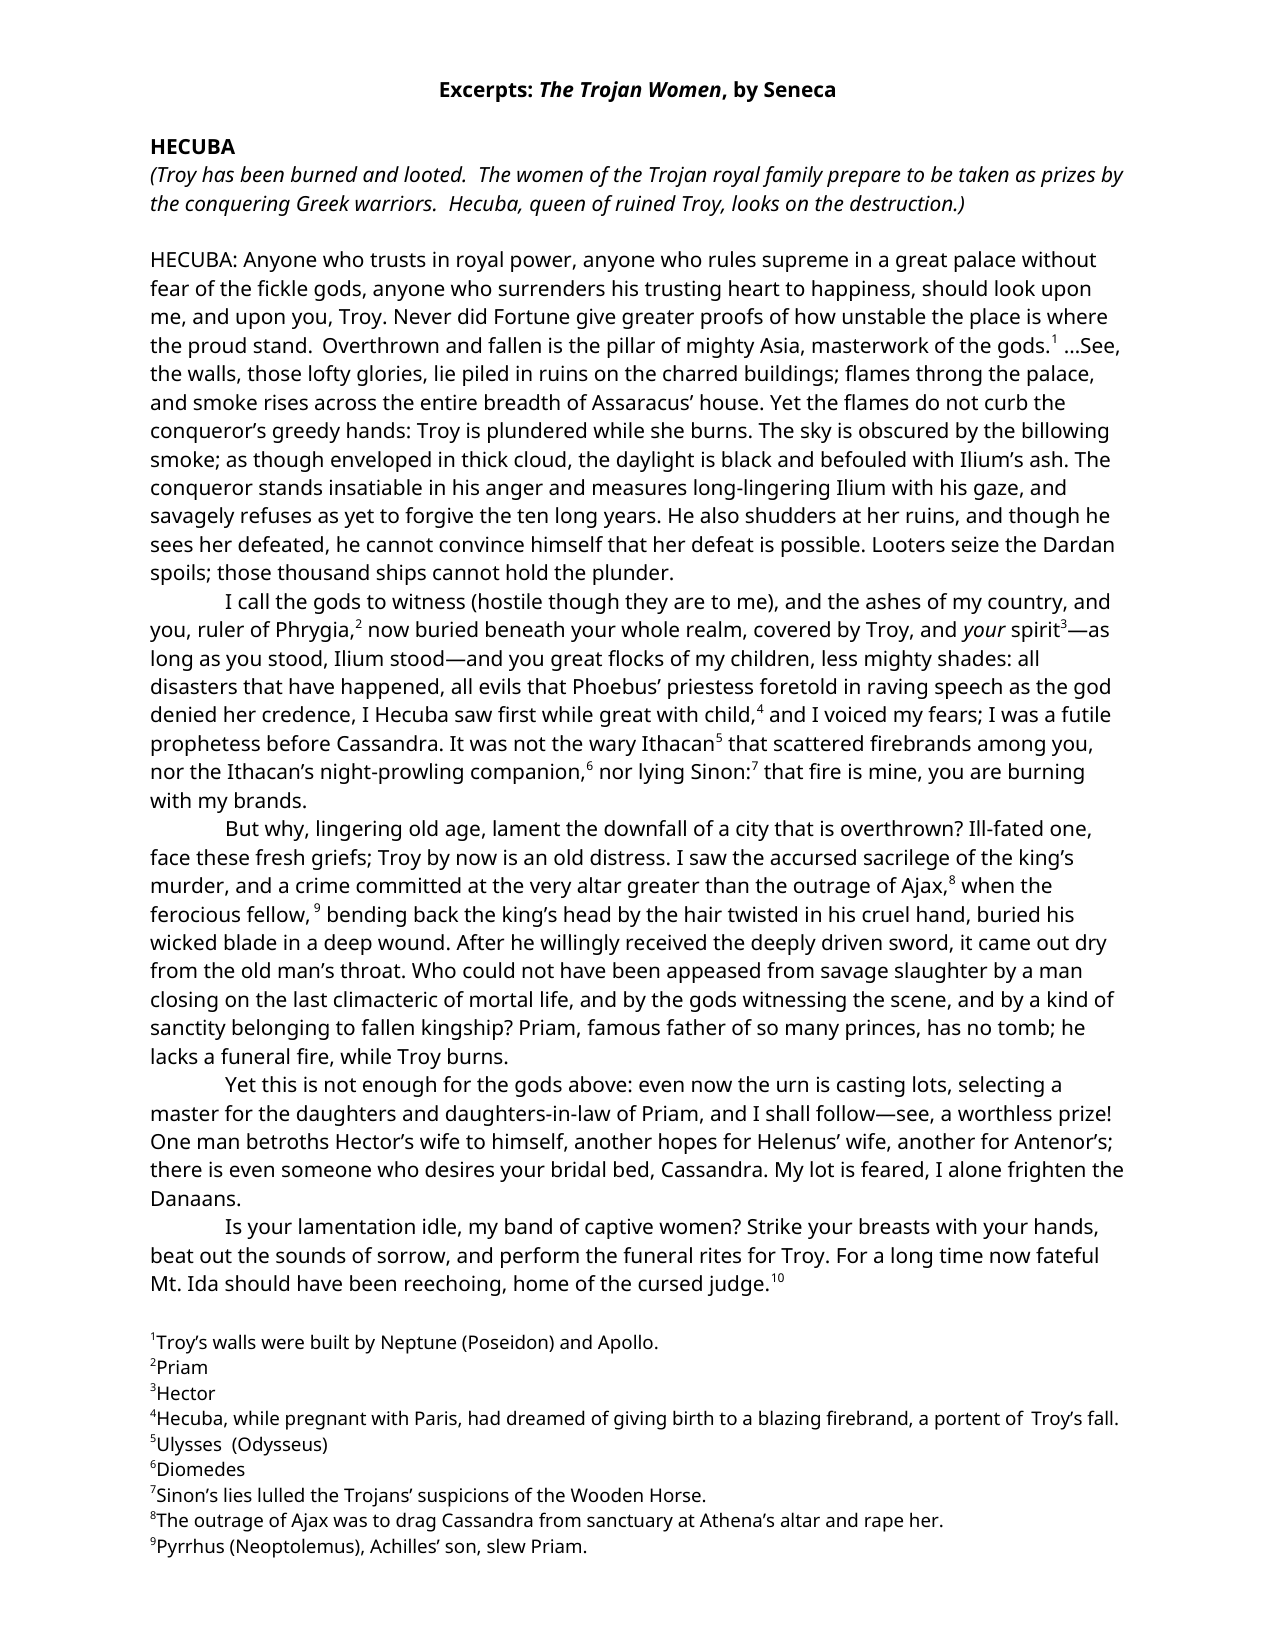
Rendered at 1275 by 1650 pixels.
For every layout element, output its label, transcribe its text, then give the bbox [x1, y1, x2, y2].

text 1Troy’s walls were built by Neptune (Poseidon) and Apollo. [150, 1329, 1125, 1354]
text 7Sinon’s lies lulled the Trojans’ suspicions of the Wooden Horse. [150, 1482, 1125, 1508]
text Yet this is not enough for the gods above: even now the urn is casting lots, selecting a master for the daughters and daughters-in-law of Priam, and I shall follow—see, a worthless prize! One man betroths Hector’s wife to himself, another hopes for Helenus’ wife, another for Antenor’s; there is even someone who desires your bridal bed, Cassandra. My lot is feared, I alone frighten the Danaans. [150, 1070, 1125, 1212]
text 2Priam [150, 1354, 1125, 1380]
text 4Hecuba, while pregnant with Paris, had dreamed of giving birth to a blazing firebrand, a portent of Troy’s fall. [150, 1406, 1125, 1431]
text I call the gods to witness (hostile though they are to me), and the ashes of my country, and you, ruler of Phrygia,2 now buried beneath your whole realm, covered by Troy, and your spirit3—as long as you stood, Ilium stood—and you great flocks of my children, less mighty shades: all disasters that have happened, all evils that Phoebus’ priestess foretold in raving speech as the god denied her credence, I Hecuba saw first while great with child,4 and I voiced my fears; I was a futile prophetess before Cassandra. It was not the wary Ithacan5 that scattered firebrands among you, nor the Ithacan’s night-prowling companion,6 nor lying Sinon:7 that fire is mine, you are burning with my brands. [150, 587, 1125, 814]
text 3Hector [150, 1380, 1125, 1406]
text But why, lingering old age, lament the downfall of a city that is overthrown? Ill-fated one, face these fresh griefs; Troy by now is an old distress. I saw the accursed sacrilege of the king’s murder, and a crime committed at the very altar greater than the outrage of Ajax,8 when the ferocious fellow, 9 bending back the king’s head by the hair twisted in his cruel hand, buried his wicked blade in a deep wound. After he willingly received the deeply driven sword, it came out dry from the old man’s throat. Who could not have been appeased from savage slaughter by a man closing on the last climacteric of mortal life, and by the gods witnessing the scene, and by a kind of sanctity belonging to fallen kingship? Priam, famous father of so many princes, has no tomb; he lacks a funeral fire, while Troy burns. [150, 814, 1125, 1070]
text HECUBA [150, 132, 1125, 160]
text Is your lamentation idle, my band of captive women? Strike your breasts with your hands, beat out the sounds of sorrow, and perform the funeral rites for Troy. For a long time now fateful Mt. Ida should have been reechoing, home of the cursed judge.10 [150, 1212, 1125, 1298]
text (Troy has been burned and looted. The women of the Trojan royal family prepare to be taken as prizes by the conquering Greek warriors. Hecuba, queen of ruined Troy, looks on the destruction.) [150, 160, 1125, 217]
text 6Diomedes [150, 1457, 1125, 1482]
text 9Pyrrhus (Neoptolemus), Achilles’ son, slew Priam. [150, 1533, 1125, 1559]
text 8The outrage of Ajax was to drag Cassandra from sanctuary at Athena’s altar and rape her. [150, 1508, 1125, 1533]
text HECUBA: Anyone who trusts in royal power, anyone who rules supreme in a great palace without fear of the fickle gods, anyone who surrenders his trusting heart to happiness, should look upon me, and upon you, Troy. Never did Fortune give greater proofs of how unstable the place is where the proud stand. Overthrown and fallen is the pillar of mighty Asia, masterwork of the gods.1 …See, the walls, those lofty glories, lie piled in ruins on the charred buildings; flames throng the palace, and smoke rises across the entire breadth of Assaracus’ house. Yet the flames do not curb the conqueror’s greedy hands: Troy is plundered while she burns. The sky is obscured by the billowing smoke; as though enveloped in thick cloud, the daylight is black and befouled with Ilium’s ash. The conqueror stands insatiable in his anger and measures long-lingering Ilium with his gaze, and savagely refuses as yet to forgive the ten long years. He also shudders at her ruins, and though he sees her defeated, he cannot convince himself that her defeat is possible. Looters seize the Dardan spoils; those thousand ships cannot hold the plunder. [150, 246, 1125, 587]
text Excerpts: The Trojan Women, by Seneca [150, 75, 1125, 103]
text 5Ulysses (Odysseus) [150, 1431, 1125, 1457]
